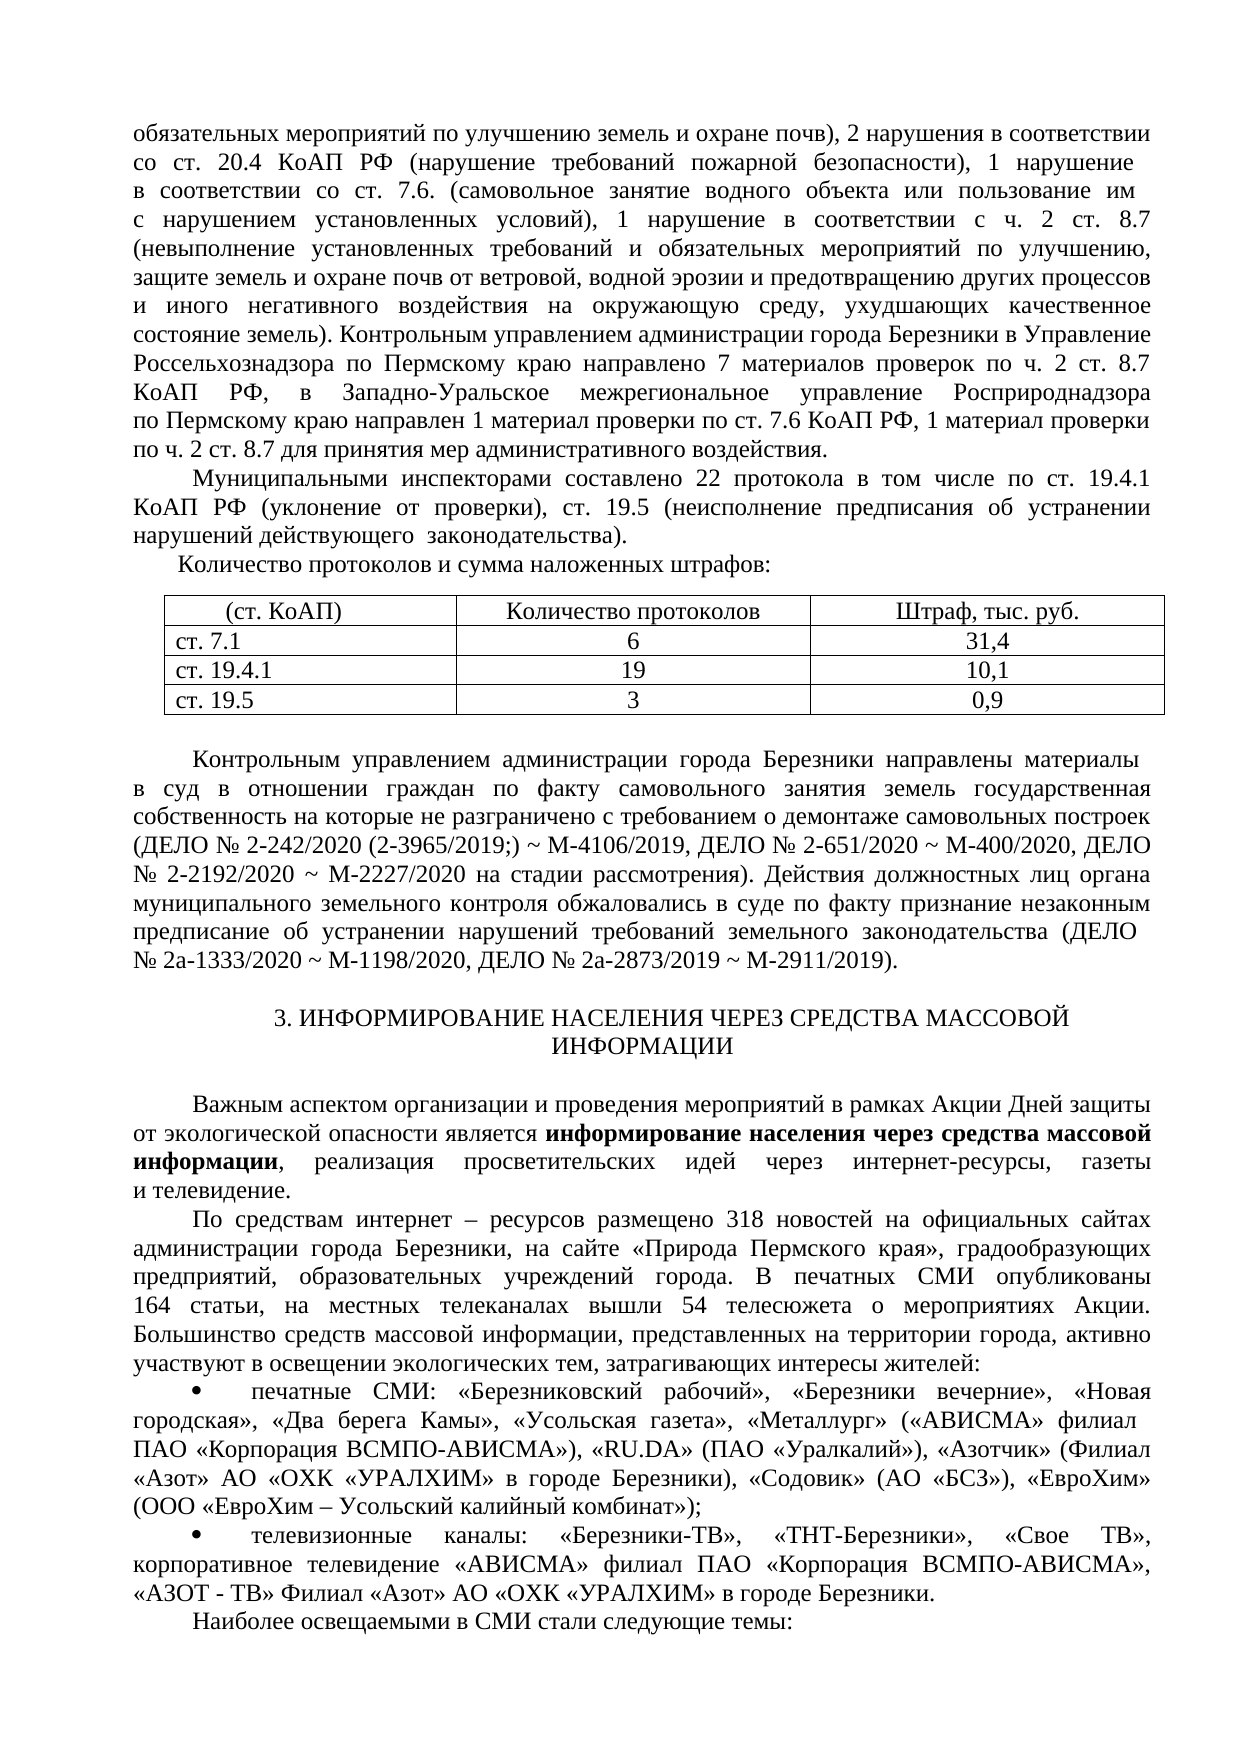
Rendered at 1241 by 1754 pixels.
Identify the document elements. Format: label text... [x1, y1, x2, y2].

table_cell 3 [457, 685, 810, 714]
text Муниципальными инспекторами составлено 22 протокола в том числе по ст. 19.4.1 КоАП РФ (уклонение от проверки), ст. 19.5 (неисполнение предписания об устранении нарушений действующего законодательства). [133, 463, 1152, 549]
table_cell 10,1 [811, 656, 1164, 684]
text 3. ИНФОРМИРОВАНИЕ НАСЕЛЕНИЯ ЧЕРЕЗ СРЕДСТВА МАССОВОЙ ИНФОРМАЦИИ [133, 1003, 1152, 1060]
list печатные СМИ: «Березниковский рабочий», «Березники вечерние», «Новая городская», «Два берега Камы», «Усольская газета», «Металлург» («АВИСМА» филиал ПАО «Корпорация ВСМПО-АВИСМА»), «RU.DA» (ПАО «Уралкалий»), «Азотчик» (Филиал «Азот» АО «ОХК «УРАЛХИМ» в городе Березники), «Содовик» (АО «БСЗ»), «ЕвроХим» (ООО «ЕвроХим – Усольский калийный комбинат»); [133, 1376, 1152, 1520]
table_cell 0,9 [811, 685, 1164, 714]
table_header Штраф, тыс. руб. [811, 596, 1164, 625]
text Наиболее освещаемыми в СМИ стали следующие темы: [133, 1606, 1152, 1635]
text Количество протоколов и сумма наложенных штрафов: [177, 549, 1152, 578]
table_cell 6 [457, 626, 810, 654]
table_cell 31,4 [811, 626, 1164, 654]
table_cell 19 [457, 656, 810, 684]
text Контрольным управлением администрации города Березники направлены материалы в суд в отношении граждан по факту самовольного занятия земель государственная собственность на которые не разграничено с требованием о демонтаже самовольных построек (ДЕЛО № 2-242/2020 (2-3965/2019;) ~ М-4106/2019, ДЕЛО № 2-651/2020 ~ М-400/2020, ДЕЛО № 2-2192/2020 ~ М-2227/2020 на стадии рассмотрения). Действия должностных лиц органа муниципального земельного контроля обжаловались в суде по факту признание незаконным предписание об устранении нарушений требований земельного законодательства (ДЕЛО № 2а-1333/2020 ~ М-1198/2020, ДЕЛО № 2а-2873/2019 ~ М-2911/2019). [133, 744, 1152, 974]
text Важным аспектом организации и проведения мероприятий в рамках Акции Дней защиты от экологической опасности является информирование населения через средства массовой информации, реализация просветительских идей через интернет-ресурсы, газеты и телевидение. [133, 1089, 1152, 1204]
list телевизионные каналы: «Березники-ТВ», «ТНТ-Березники», «Свое ТВ», корпоративное телевидение «АВИСМА» филиал ПАО «Корпорация ВСМПО-АВИСМА», «АЗОТ - ТВ» Филиал «Азот» АО «ОХК «УРАЛХИМ» в городе Березники. [133, 1520, 1152, 1606]
table_cell ст. 7.1 [165, 626, 456, 654]
table_cell ст. 19.4.1 [165, 656, 456, 684]
table_header (ст. КоАП) [165, 596, 456, 625]
text По средствам интернет – ресурсов размещено 318 новостей на официальных сайтах администрации города Березники, на сайте «Природа Пермского края», градообразующих предприятий, образовательных учреждений города. В печатных СМИ опубликованы 164 статьи, на местных телеканалах вышли 54 телесюжета о мероприятиях Акции. Большинство средств массовой информации, представленных на территории города, активно участвуют в освещении экологических тем, затрагивающих интересы жителей: [133, 1204, 1152, 1376]
table_cell ст. 19.5 [165, 685, 456, 714]
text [133, 118, 1152, 463]
table_header Количество протоколов [457, 596, 810, 625]
